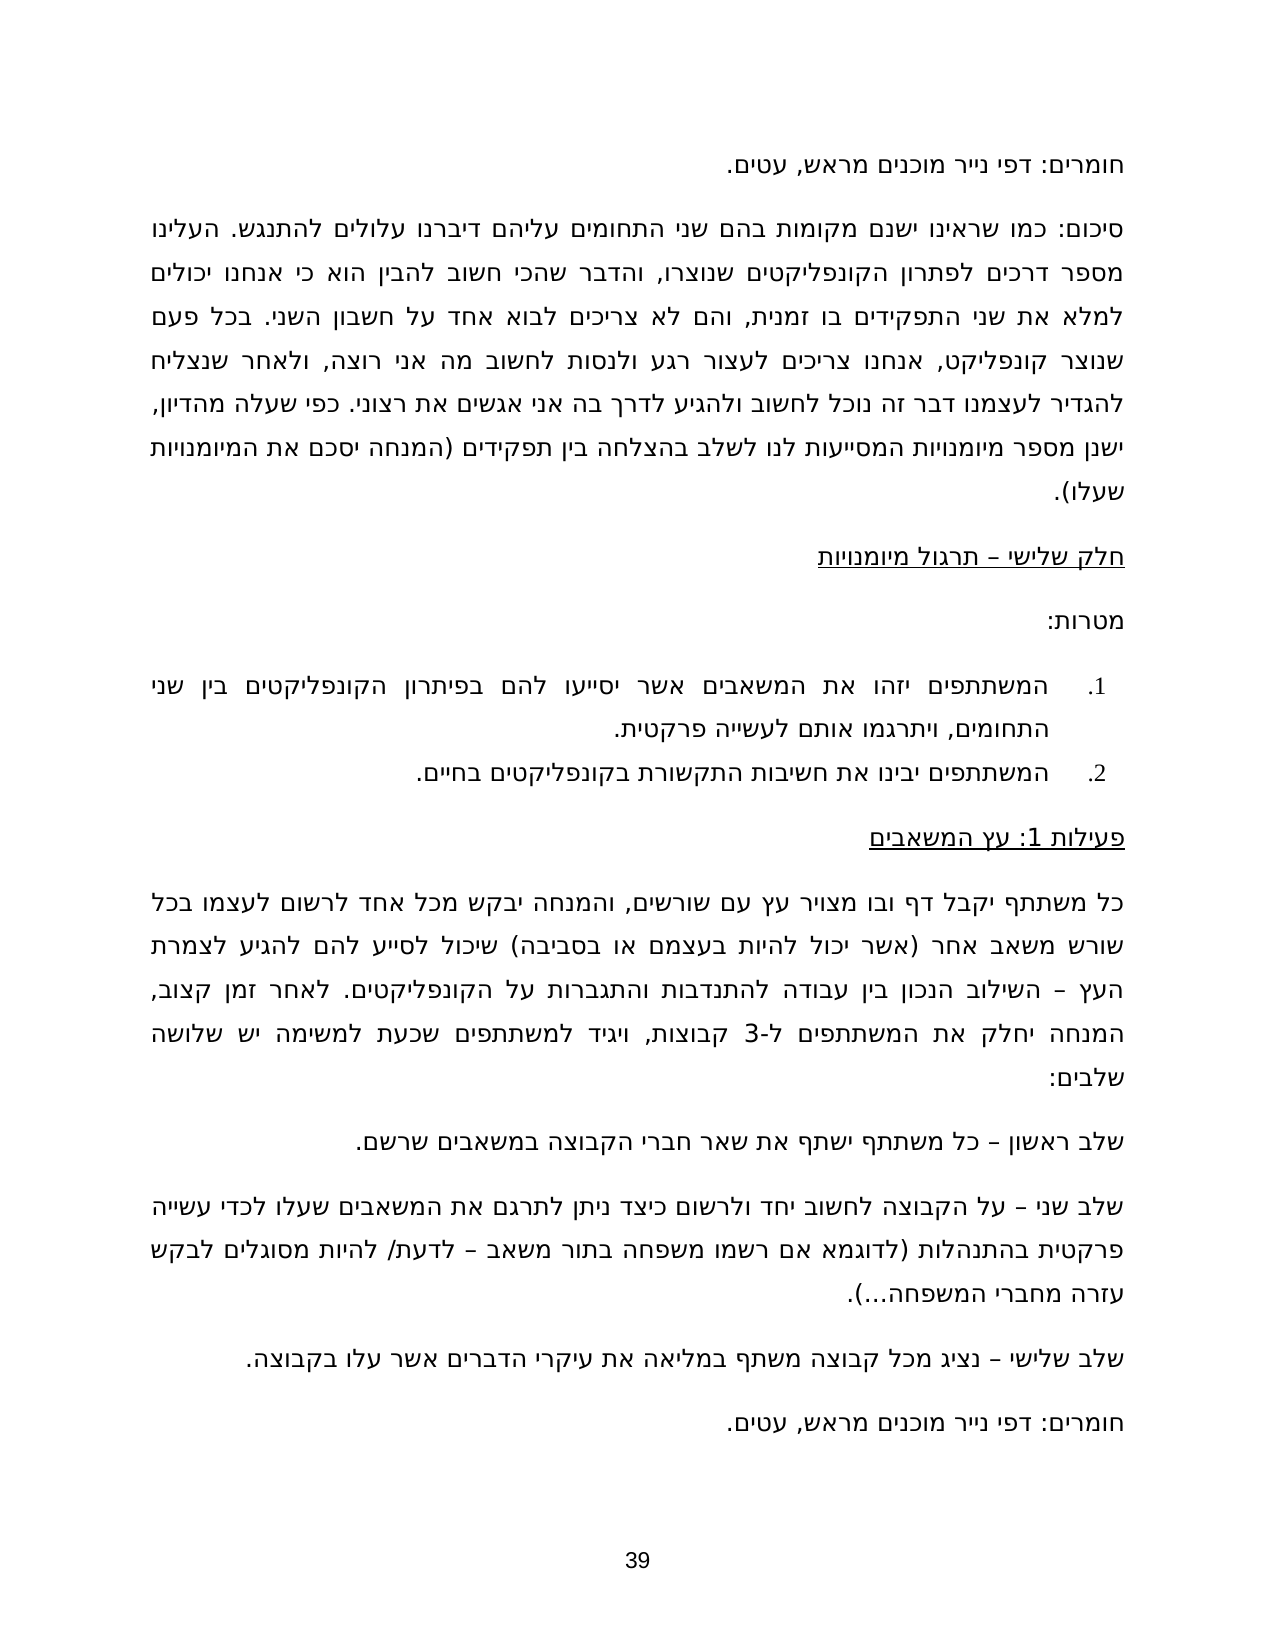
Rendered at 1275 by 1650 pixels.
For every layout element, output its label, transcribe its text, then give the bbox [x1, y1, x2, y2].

text פעילות 1: עץ המשאבים [150, 823, 1125, 852]
text מטרות: [150, 606, 1125, 635]
text סיכום: כמו שראינו ישנם מקומות בהם שני התחומים עליהם דיברנו עלולים להתנגש. העלינו מספר דרכים לפתרון הקונפליקטים שנוצרו, והדבר שהכי חשוב להבין הוא כי אנחנו יכולים למלא את שני התפקידים בו זמנית, והם לא צריכים לבוא אחד על חשבון השני. בכל פעם שנוצר קונפליקט, אנחנו צריכים לעצור רגע ולנסות לחשוב מה אני רוצה, ולאחר שנצליח להגדיר לעצמנו דבר זה נוכל לחשוב ולהגיע לדרך בה אני אגשים את רצוני. כפי שעלה מהדיון, ישנן מספר מיומנויות המסייעות לנו לשלב בהצלחה בין תפקידים (המנחה יסכם את המיומנויות שעלו). [150, 214, 1125, 506]
text שלב שני – על הקבוצה לחשוב יחד ולרשום כיצד ניתן לתרגם את המשאבים שעלו לכדי עשייה פרקטית בהתנהלות (לדוגמא אם רשמו משפחה בתור משאב – לדעת/ להיות מסוגלים לבקש עזרה מחברי המשפחה...). [150, 1192, 1125, 1308]
text שלב ראשון – כל משתתף ישתף את שאר חברי הקבוצה במשאבים שרשם. [150, 1127, 1125, 1156]
list המשתתפים יבינו את חשיבות התקשורת בקונפליקטים בחיים. [150, 758, 1087, 788]
text חלק שלישי – תרגול מיומנויות [150, 542, 1125, 571]
text כל משתתף יקבל דף ובו מצויר עץ עם שורשים, והמנחה יבקש מכל אחד לרשום לעצמו בכל שורש משאב אחר (אשר יכול להיות בעצמם או בסביבה) שיכול לסייע להם להגיע לצמרת העץ – השילוב הנכון בין עבודה להתנדבות והתגברות על הקונפליקטים. לאחר זמן קצוב, המנחה יחלק את המשתתפים ל-3 קבוצות, ויגיד למשתתפים שכעת למשימה יש שלושה שלבים: [150, 888, 1125, 1092]
text חומרים: דפי נייר מוכנים מראש, עטים. [150, 1408, 1125, 1438]
text חומרים: דפי נייר מוכנים מראש, עטים. [150, 150, 1125, 179]
list המשתתפים יזהו את המשאבים אשר יסייעו להם בפיתרון הקונפליקטים בין שני התחומים, ויתרגמו אותם לעשייה פרקטית. [150, 671, 1087, 744]
text שלב שלישי – נציג מכל קבוצה משתף במליאה את עיקרי הדברים אשר עלו בקבוצה. [150, 1344, 1125, 1373]
